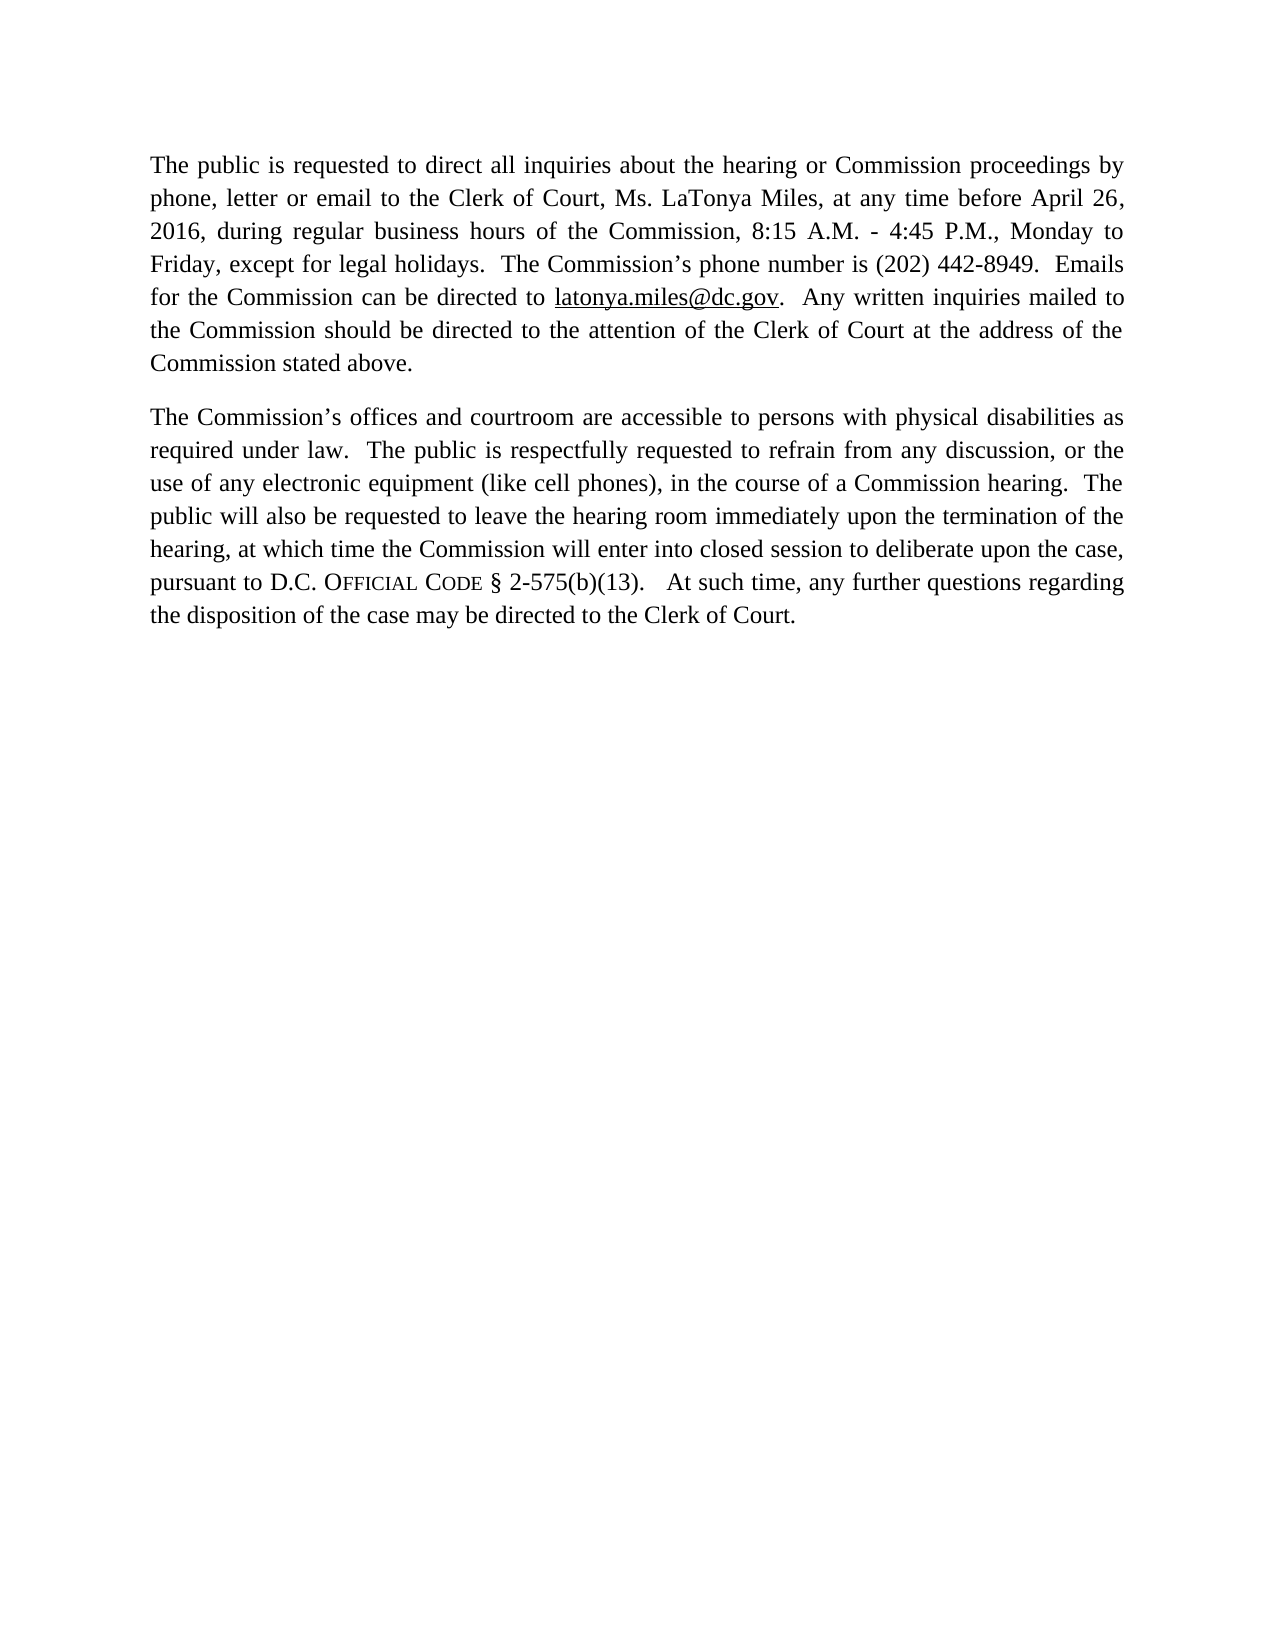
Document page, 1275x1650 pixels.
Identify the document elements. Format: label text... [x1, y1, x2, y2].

text The Commission’s offices and courtroom are accessible to persons with physical disabilities as required under law. The public is respectfully requested to refrain from any discussion, or the use of any electronic equipment (like cell phones), in the course of a Commission hearing. The public will also be requested to leave the hearing room immediately upon the termination of the hearing, at which time the Commission will enter into closed session to deliberate upon the case, pursuant to D.C. Official Code § 2-575(b)(13). At such time, any further questions regarding the disposition of the case may be directed to the Clerk of Court. [150, 402, 1125, 629]
text The public is requested to direct all inquiries about the hearing or Commission proceedings by phone, letter or email to the Clerk of Court, Ms. LaTonya Miles, at any time before April 26, 2016, during regular business hours of the Commission, 8:15 A.M. - 4:45 P.M., Monday to Friday, except for legal holidays. The Commission’s phone number is (202) 442-8949. Emails for the Commission can be directed to latonya.miles@dc.gov. Any written inquiries mailed to the Commission should be directed to the attention of the Clerk of Court at the address of the Commission stated above. [150, 150, 1125, 377]
